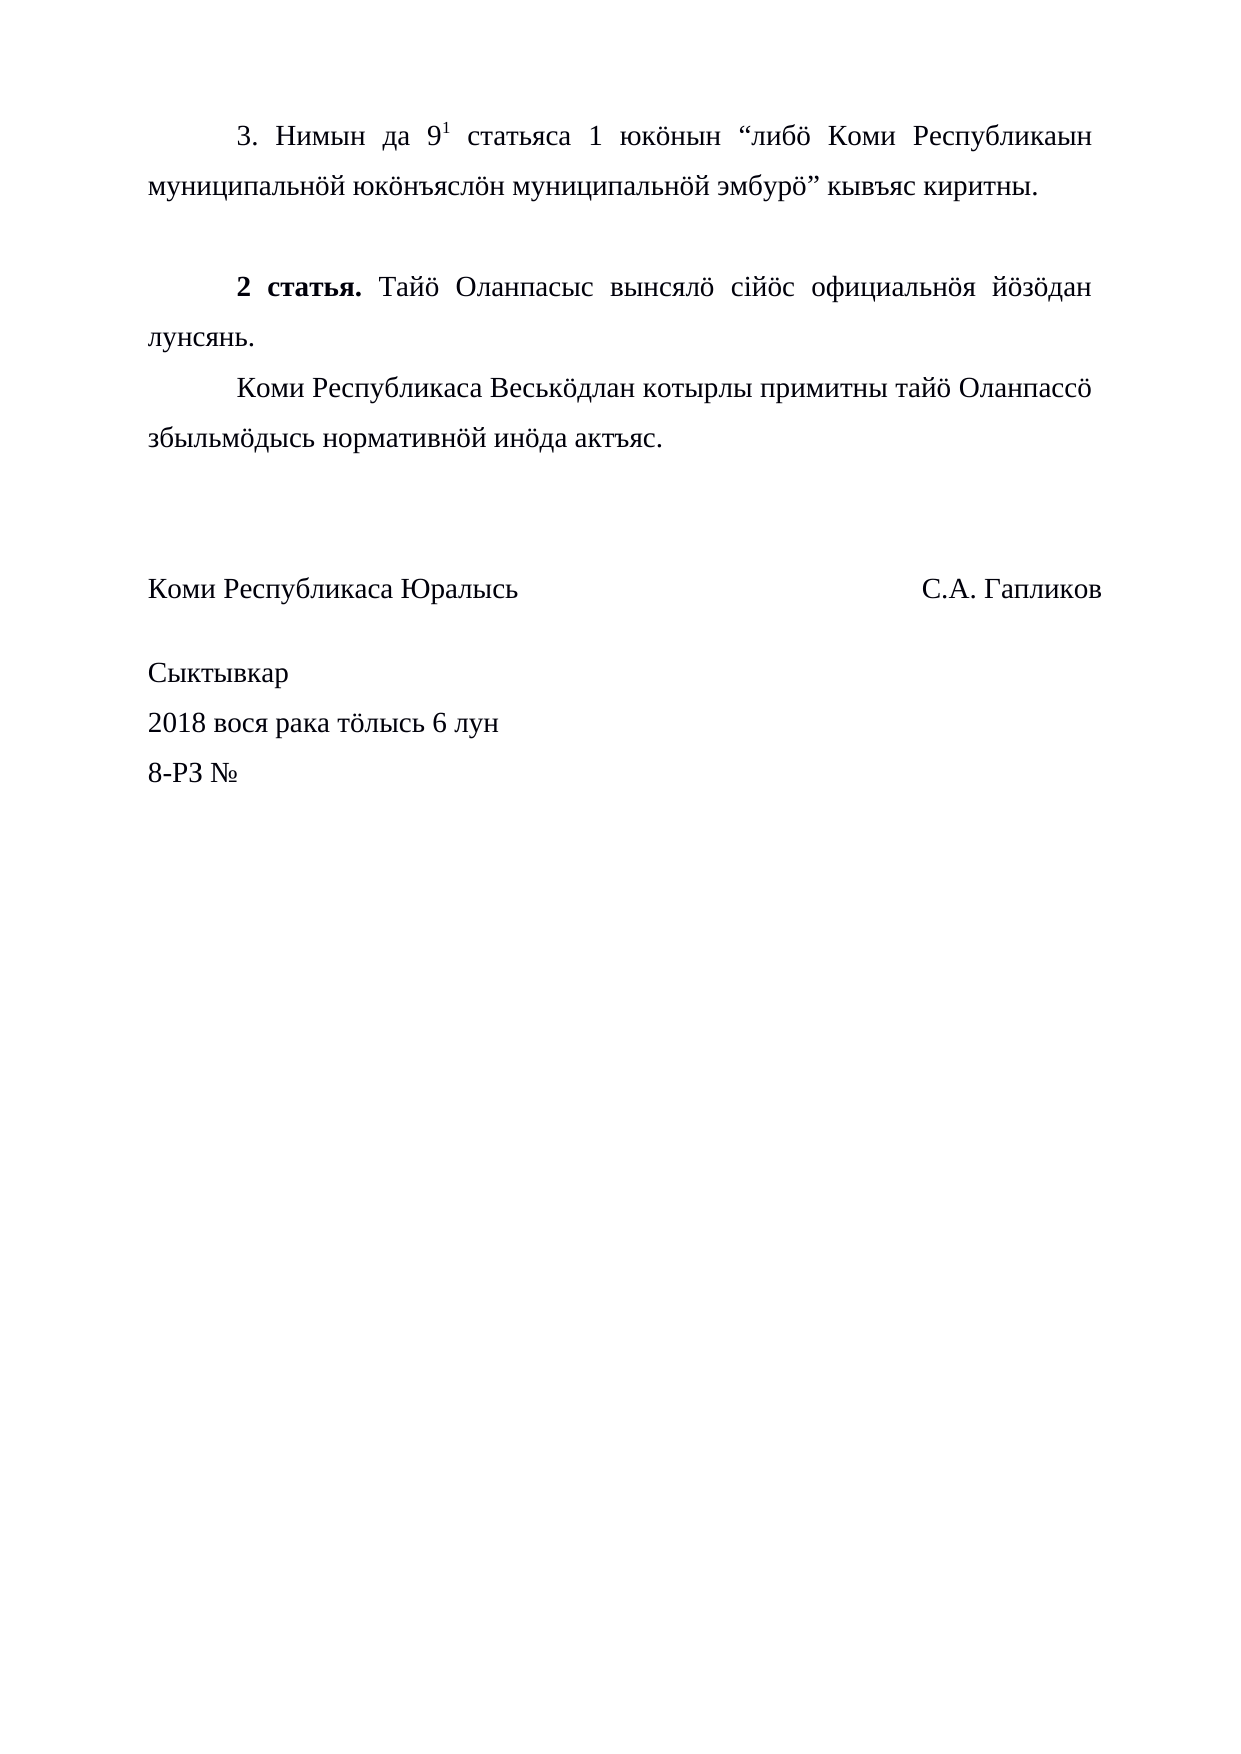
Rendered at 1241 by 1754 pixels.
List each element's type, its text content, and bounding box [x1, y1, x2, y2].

list Сыктывкар [148, 655, 1092, 688]
list 8-РЗ № [148, 755, 1092, 789]
text 2 статья. Тайӧ Оланпасыс вынсялӧ сійӧс официальнӧя йӧзӧдан лунсянь. [148, 269, 1092, 353]
text Коми Республикаса Веськӧдлан котырлы примитны тайӧ Оланпассӧ збыльмӧдысь нормативнӧй инӧда актъяс. [148, 370, 1092, 453]
text Коми Республикаса Юралысь С.А. Гапликов [148, 571, 1107, 604]
list 2018 вося рака тӧлысь 6 лун [148, 705, 1092, 739]
text 3. Нимын да 91 статьяса 1 юкӧнын “либӧ Коми Республикаын муниципальнӧй юкӧнъяслӧн муниципальнӧй эмбурӧ” кывъяс киритны. [148, 118, 1092, 202]
